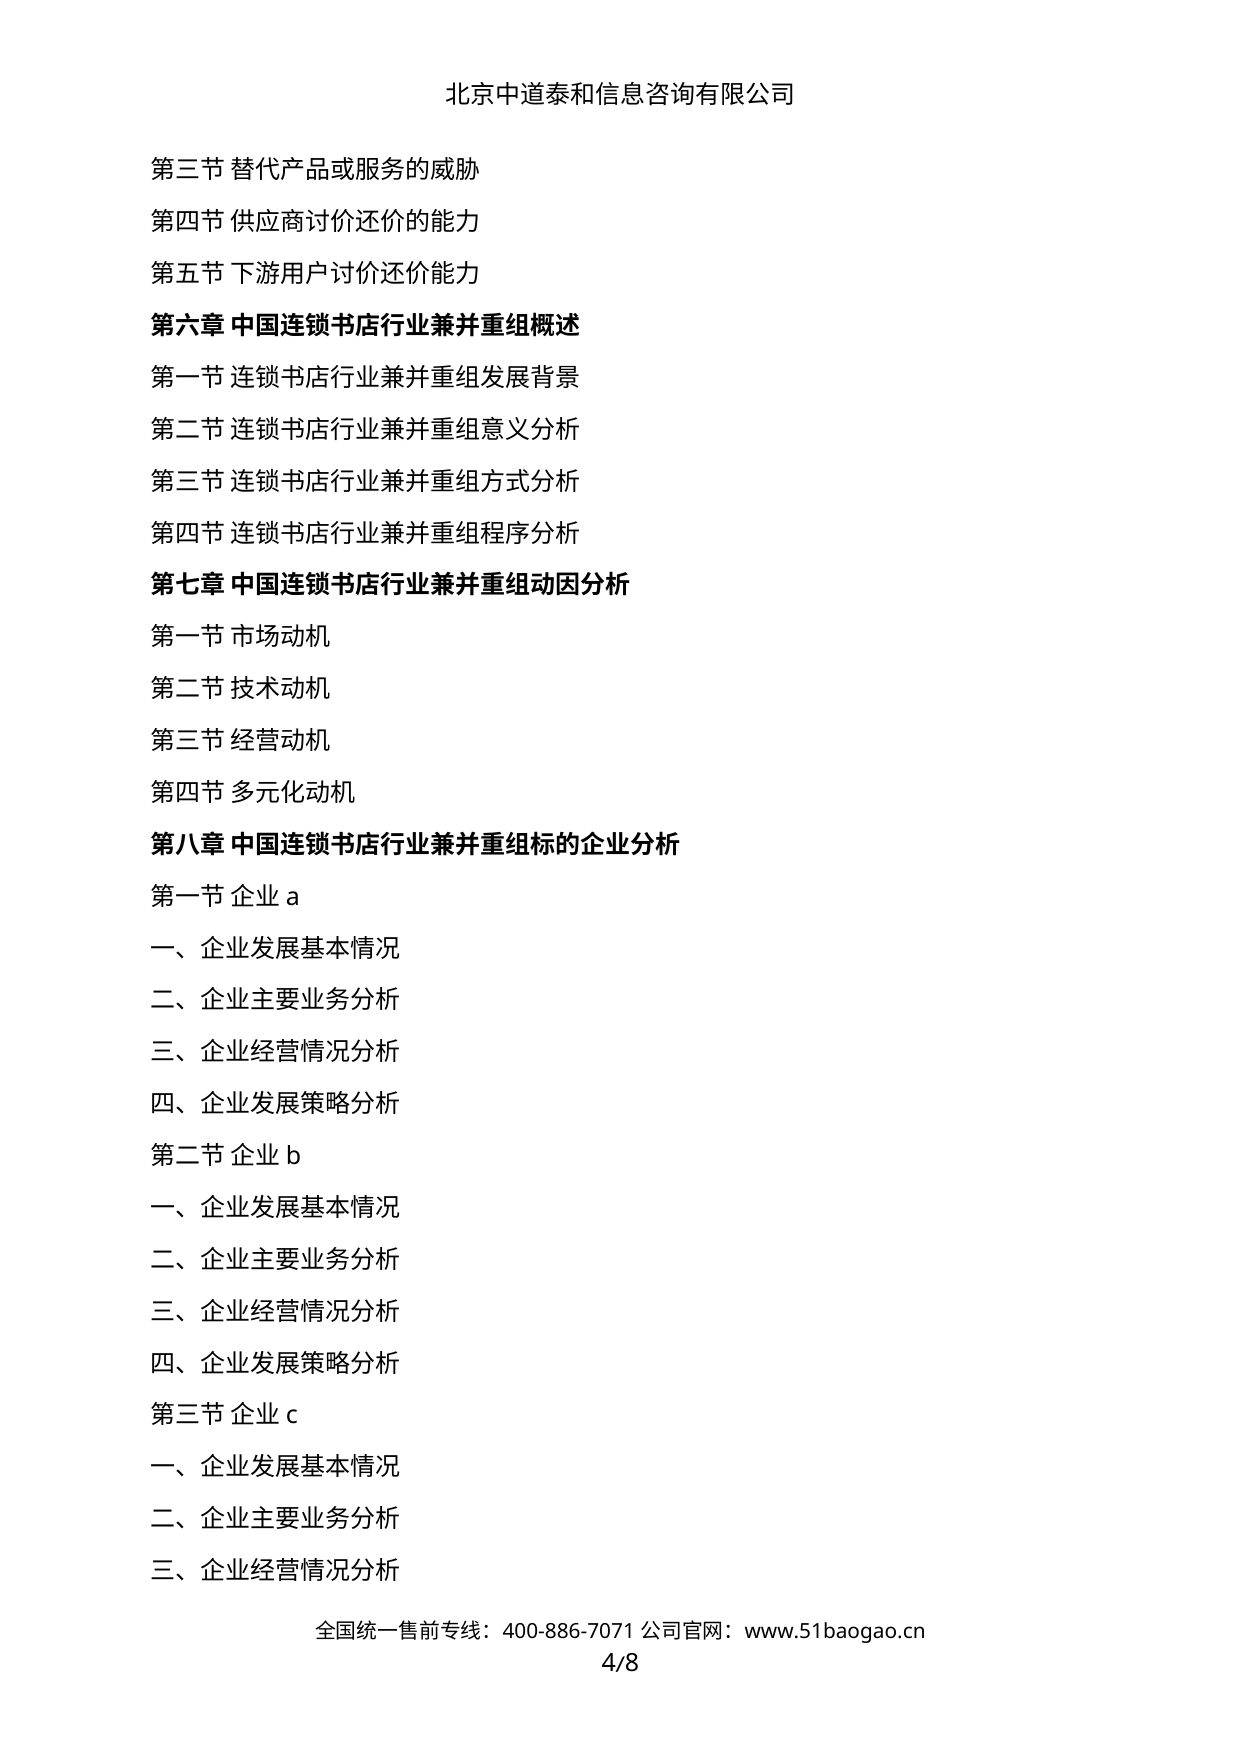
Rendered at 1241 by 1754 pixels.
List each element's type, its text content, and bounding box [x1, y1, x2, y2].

text 第四节 多元化动机 [150, 772, 1090, 809]
text 一、企业发展基本情况 [150, 1447, 1090, 1483]
text 第二节 企业b [150, 1136, 1090, 1172]
text 第三节 连锁书店行业兼并重组方式分析 [150, 461, 1090, 497]
text 第二节 连锁书店行业兼并重组意义分析 [150, 409, 1090, 446]
text 二、企业主要业务分析 [150, 980, 1090, 1016]
text 第二节 技术动机 [150, 669, 1090, 705]
text 第三节 经营动机 [150, 721, 1090, 757]
text 四、企业发展策略分析 [150, 1343, 1090, 1379]
text 二、企业主要业务分析 [150, 1239, 1090, 1276]
text 三、企业经营情况分析 [150, 1551, 1090, 1587]
text 二、企业主要业务分析 [150, 1499, 1090, 1535]
text 一、企业发展基本情况 [150, 928, 1090, 964]
text 第八章 中国连锁书店行业兼并重组标的企业分析 [150, 824, 1090, 861]
text 第一节 企业a [150, 876, 1090, 912]
text 四、企业发展策略分析 [150, 1084, 1090, 1120]
text 第五节 下游用户讨价还价能力 [150, 254, 1090, 290]
text 第一节 市场动机 [150, 617, 1090, 653]
text 一、企业发展基本情况 [150, 1187, 1090, 1224]
text 第三节 替代产品或服务的威胁 [150, 150, 1090, 186]
text 第六章 中国连锁书店行业兼并重组概述 [150, 306, 1090, 342]
text 第四节 连锁书店行业兼并重组程序分析 [150, 513, 1090, 549]
text 三、企业经营情况分析 [150, 1291, 1090, 1327]
text 第四节 供应商讨价还价的能力 [150, 202, 1090, 238]
text 第三节 企业c [150, 1395, 1090, 1431]
text 第七章 中国连锁书店行业兼并重组动因分析 [150, 565, 1090, 601]
text 三、企业经营情况分析 [150, 1032, 1090, 1068]
text 第一节 连锁书店行业兼并重组发展背景 [150, 357, 1090, 394]
